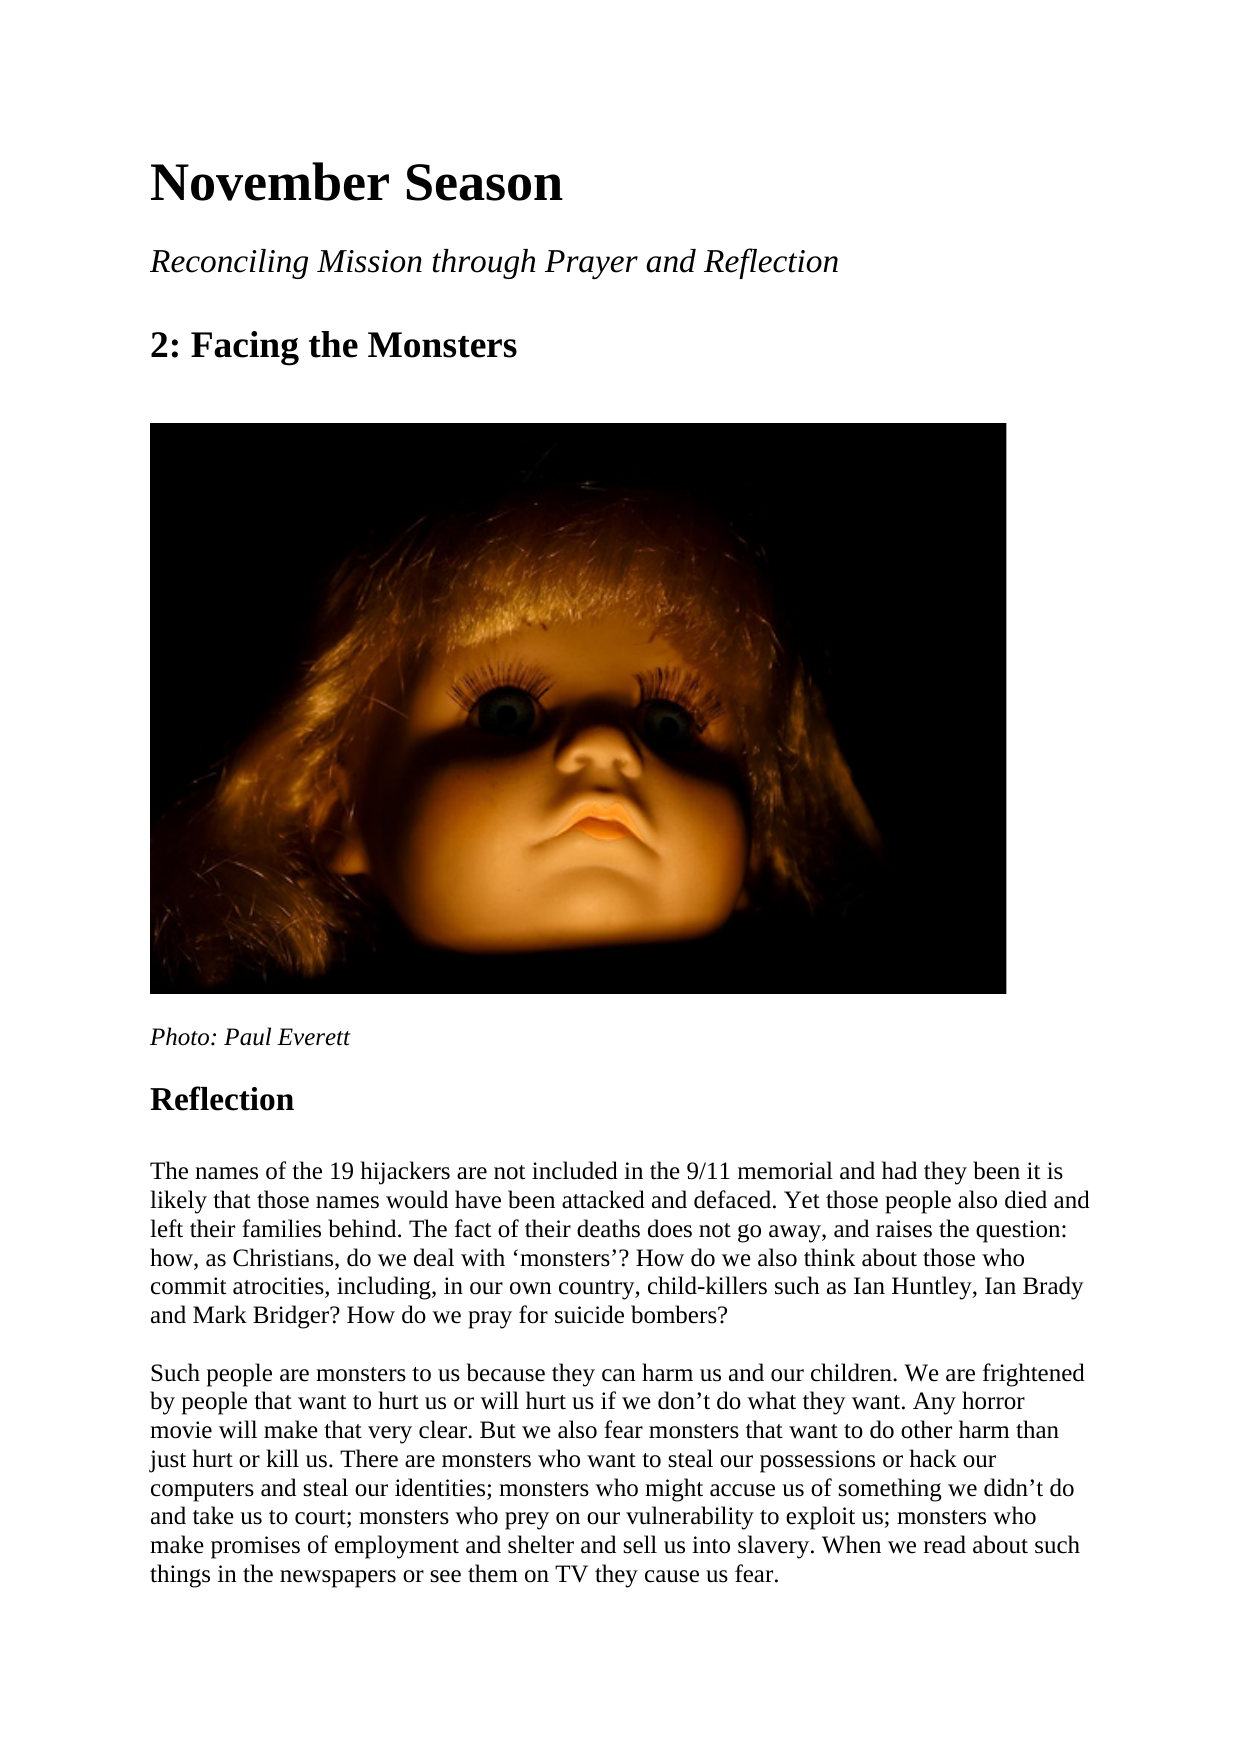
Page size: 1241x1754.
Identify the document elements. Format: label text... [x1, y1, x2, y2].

text 2: Facing the Monsters [150, 322, 1090, 366]
text Such people are monsters to us because they can harm us and our children. We are frightened by people that want to hurt us or will hurt us if we don’t do what they want. Any horror movie will make that very clear. But we also fear monsters that want to do other harm than just hurt or kill us. There are monsters who want to steal our possessions or hack our computers and steal our identities; monsters who might accuse us of something we didn’t do and take us to court; monsters who prey on our vulnerability to exploit us; monsters who make promises of employment and shelter and sell us into slavery. When we read about such things in the newspapers or see them on TV they cause us fear. [150, 1358, 1090, 1588]
text Reflection [150, 1080, 1090, 1118]
picture [150, 423, 1007, 994]
text Photo: Paul Everett [150, 1022, 1090, 1051]
text The names of the 19 hijackers are not included in the 9/11 memorial and had they been it is likely that those names would have been attacked and defaced. Yet those people also died and left their families behind. The fact of their deaths does not go away, and raises the question: how, as Christians, do we deal with ‘monsters’? How do we also think about those who commit atrocities, including, in our own country, child-killers such as Ian Huntley, Ian Brady and Mark Bridger? How do we pray for suicide bombers? [150, 1156, 1090, 1329]
text November Season [150, 150, 1090, 212]
text Reconciling Mission through Prayer and Reflection [150, 241, 1090, 279]
